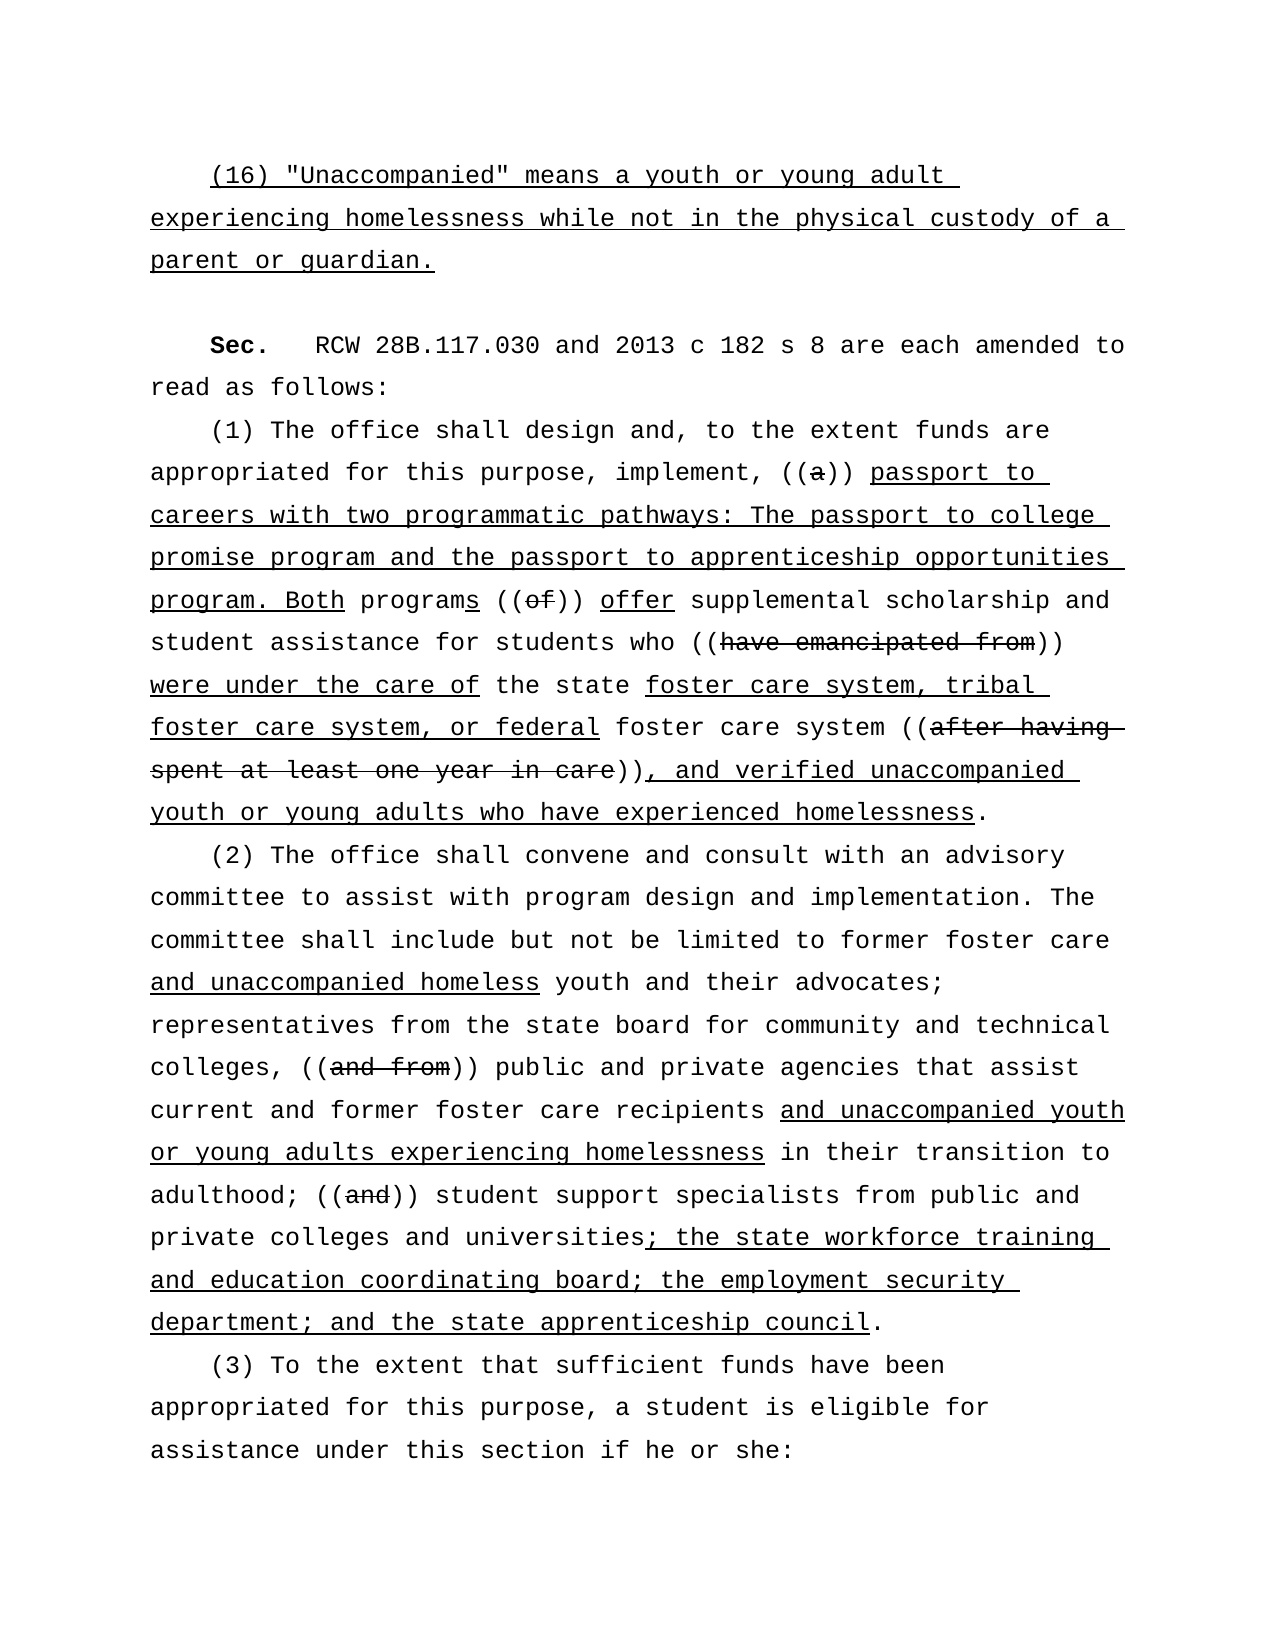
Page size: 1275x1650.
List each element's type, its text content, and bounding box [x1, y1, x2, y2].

text (2) The office shall convene and consult with an advisory committee to assist with program design and implementation. The committee shall include but not be limited to former foster care and unaccompanied homeless youth and their advocates; representatives from the state board for community and technical colleges, ((and from)) public and private agencies that assist current and former foster care recipients and unaccompanied youth or young adults experiencing homelessness in their transition to adulthood; ((and)) student support specialists from public and private colleges and universities; the state workforce training and education coordinating board; the employment security department; and the state apprenticeship council. [150, 829, 1125, 1339]
text (1) The office shall design and, to the extent funds are appropriated for this purpose, implement, ((a)) passport to careers with two programmatic pathways: The passport to college promise program and the passport to apprenticeship opportunities program. Both programs ((of)) offer supplemental scholarship and student assistance for students who ((have emancipated from)) were under the care of the state foster care system, tribal foster care system, or federal foster care system ((after having spent at least one year in care)), and verified unaccompanied youth or young adults who have experienced homelessness. [150, 404, 1125, 568]
text (16) "Unaccompanied" means a youth or young adult experiencing homelessness while not in the physical custody of a parent or guardian. [150, 230, 1125, 277]
text (3) To the extent that sufficient funds have been appropriated for this purpose, a student is eligible for assistance under this section if he or she: [150, 1339, 1125, 1467]
text Sec. RCW 28B.117.030 and 2013 c 182 s 8 are each amended to read as follows: [150, 319, 1125, 404]
text (1) The office shall design and, to the extent funds are appropriated for this purpose, implement, ((a)) passport to careers with two programmatic pathways: The passport to college promise program and the passport to apprenticeship opportunities program. Both programs ((of)) offer supplemental scholarship and student assistance for students who ((have emancipated from)) were under the care of the state foster care system, tribal foster care system, or federal foster care system ((after having spent at least one year in care)), and verified unaccompanied youth or young adults who have experienced homelessness. [150, 570, 1125, 829]
text (16) "Unaccompanied" means a youth or young adult experiencing homelessness while not in the physical custody of a parent or guardian. [150, 150, 1125, 229]
